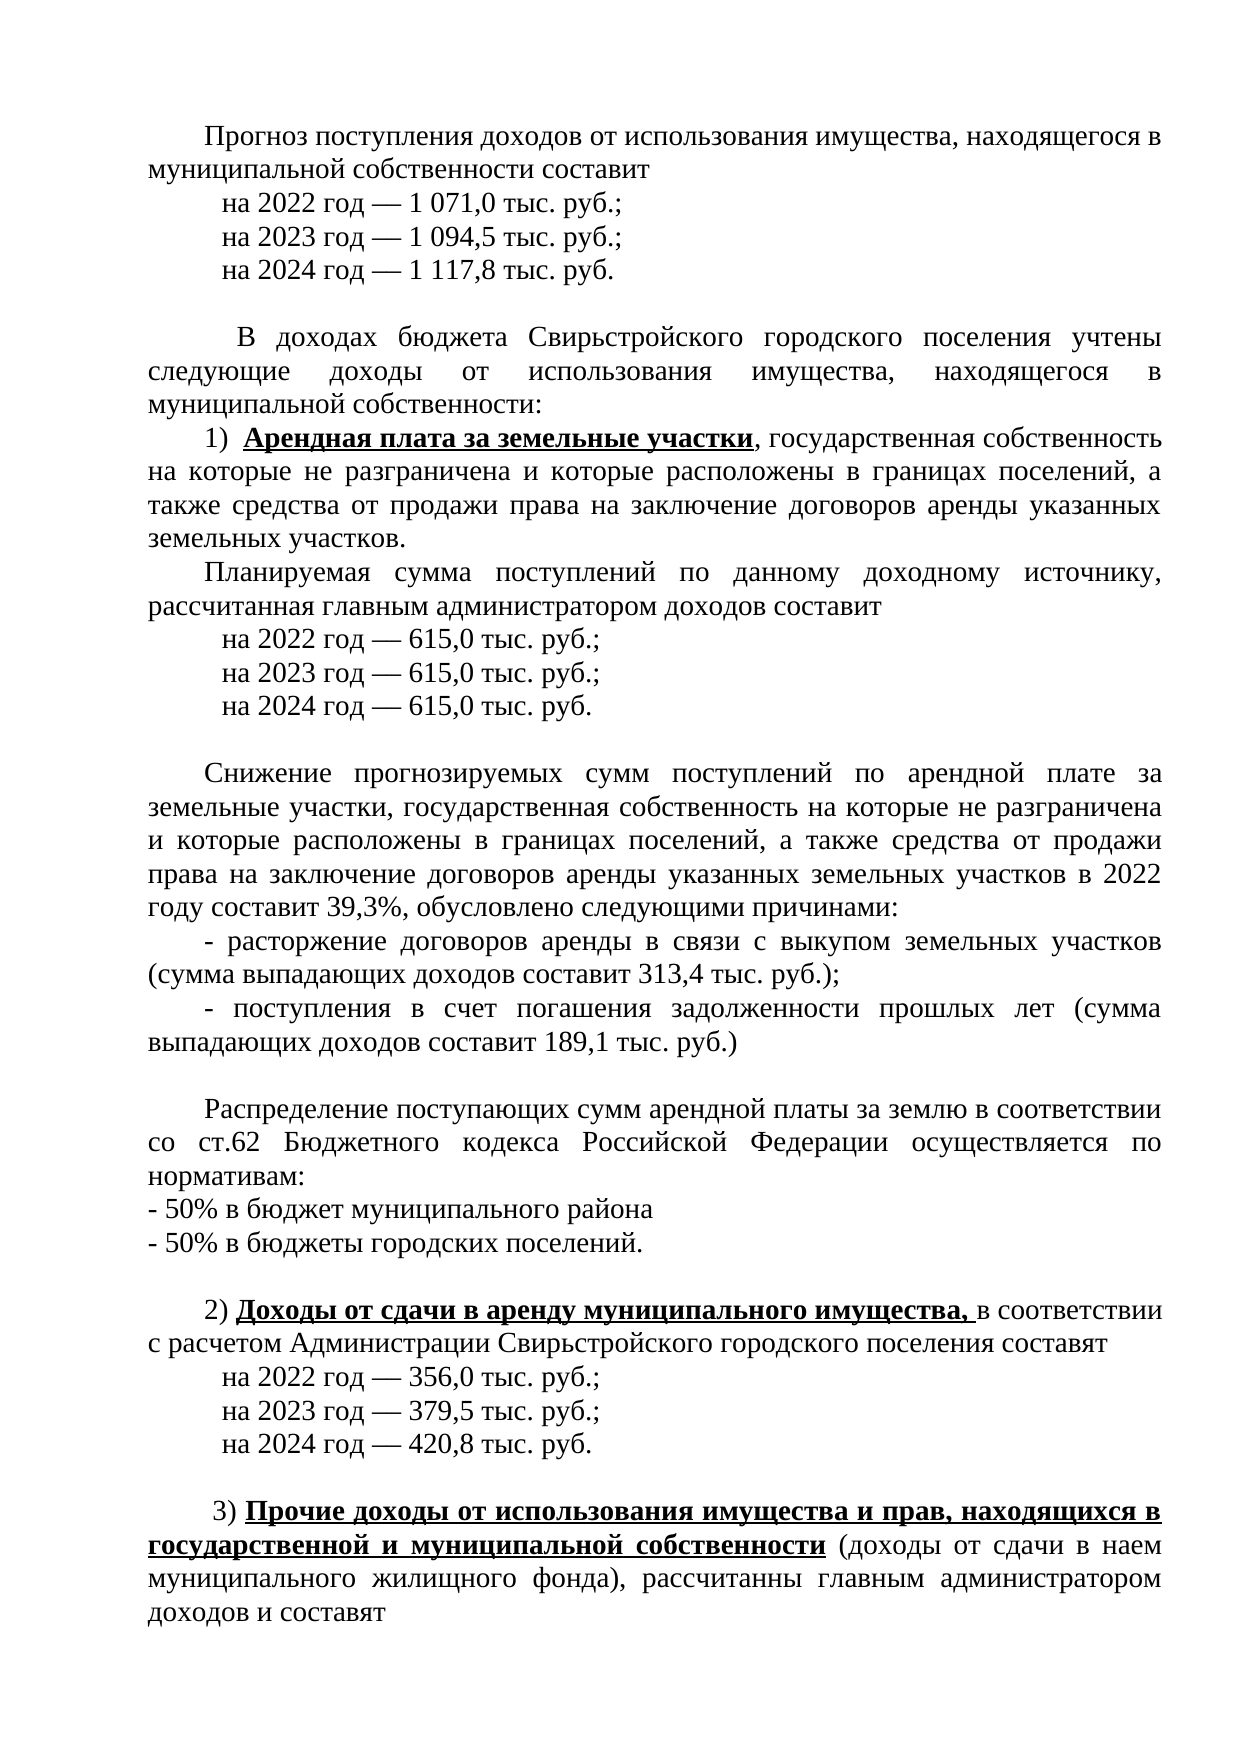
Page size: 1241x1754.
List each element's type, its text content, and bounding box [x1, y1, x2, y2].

text на 2022 год –– 615,0 тыс. руб.; [148, 621, 1162, 655]
text 3) Прочие доходы от использования имущества и прав, находящихся в государственной и муниципальной собственности (доходы от сдачи в наем муниципального жилищного фонда), рассчитанны главным администратором доходов и составят [148, 1493, 1162, 1627]
text на 2023 год –– 1 094,5 тыс. руб.; [148, 219, 1162, 252]
text Прогноз поступления доходов от использования имущества, находящегося в муниципальной собственности составит [148, 118, 1162, 185]
text - расторжение договоров аренды в связи с выкупом земельных участков (сумма выпадающих доходов составит 313,4 тыс. руб.); [148, 923, 1162, 990]
text Снижение прогнозируемых сумм поступлений по арендной плате за земельные участки, государственная собственность на которые не разграничена и которые расположены в границах поселений, а также средства от продажи права на заключение договоров аренды указанных земельных участков в 2022 году составит 39,3%, обусловлено следующими причинами: [148, 755, 1162, 923]
text - 50% в бюджеты городских поселений. [148, 1225, 1162, 1258]
text на 2023 год –– 379,5 тыс. руб.; [148, 1393, 1162, 1426]
text на 2023 год –– 615,0 тыс. руб.; [148, 655, 1162, 688]
text Планируемая сумма поступлений по данному доходному источнику, рассчитанная главным администратором доходов составит [148, 554, 1162, 621]
text на 2022 год –– 356,0 тыс. руб.; [148, 1359, 1162, 1393]
text В доходах бюджета Свирьстройского городского поселения учтены следующие доходы от использования имущества, находящегося в муниципальной собственности: [148, 319, 1162, 420]
text - 50% в бюджет муниципального района [148, 1191, 1162, 1225]
text 2) Доходы от сдачи в аренду муниципального имущества, в соответствии с расчетом Администрации Свирьстройского городского поселения составят [148, 1292, 1162, 1359]
text на 2024 год –– 1 117,8 тыс. руб. [148, 252, 1162, 286]
text на 2024 год –– 420,8 тыс. руб. [148, 1426, 1162, 1460]
text на 2024 год –– 615,0 тыс. руб. [148, 688, 1162, 722]
text 1) Арендная плата за земельные участки, государственная собственность на которые не разграничена и которые расположены в границах поселений, а также средства от продажи права на заключение договоров аренды указанных земельных участков. [148, 420, 1162, 554]
text - поступления в счет погашения задолженности прошлых лет (сумма выпадающих доходов составит 189,1 тыс. руб.) [148, 990, 1162, 1057]
text Распределение поступающих сумм арендной платы за землю в соответствии со ст.62 Бюджетного кодекса Российской Федерации осуществляется по нормативам: [148, 1091, 1162, 1191]
text на 2022 год –– 1 071,0 тыс. руб.; [148, 185, 1162, 219]
